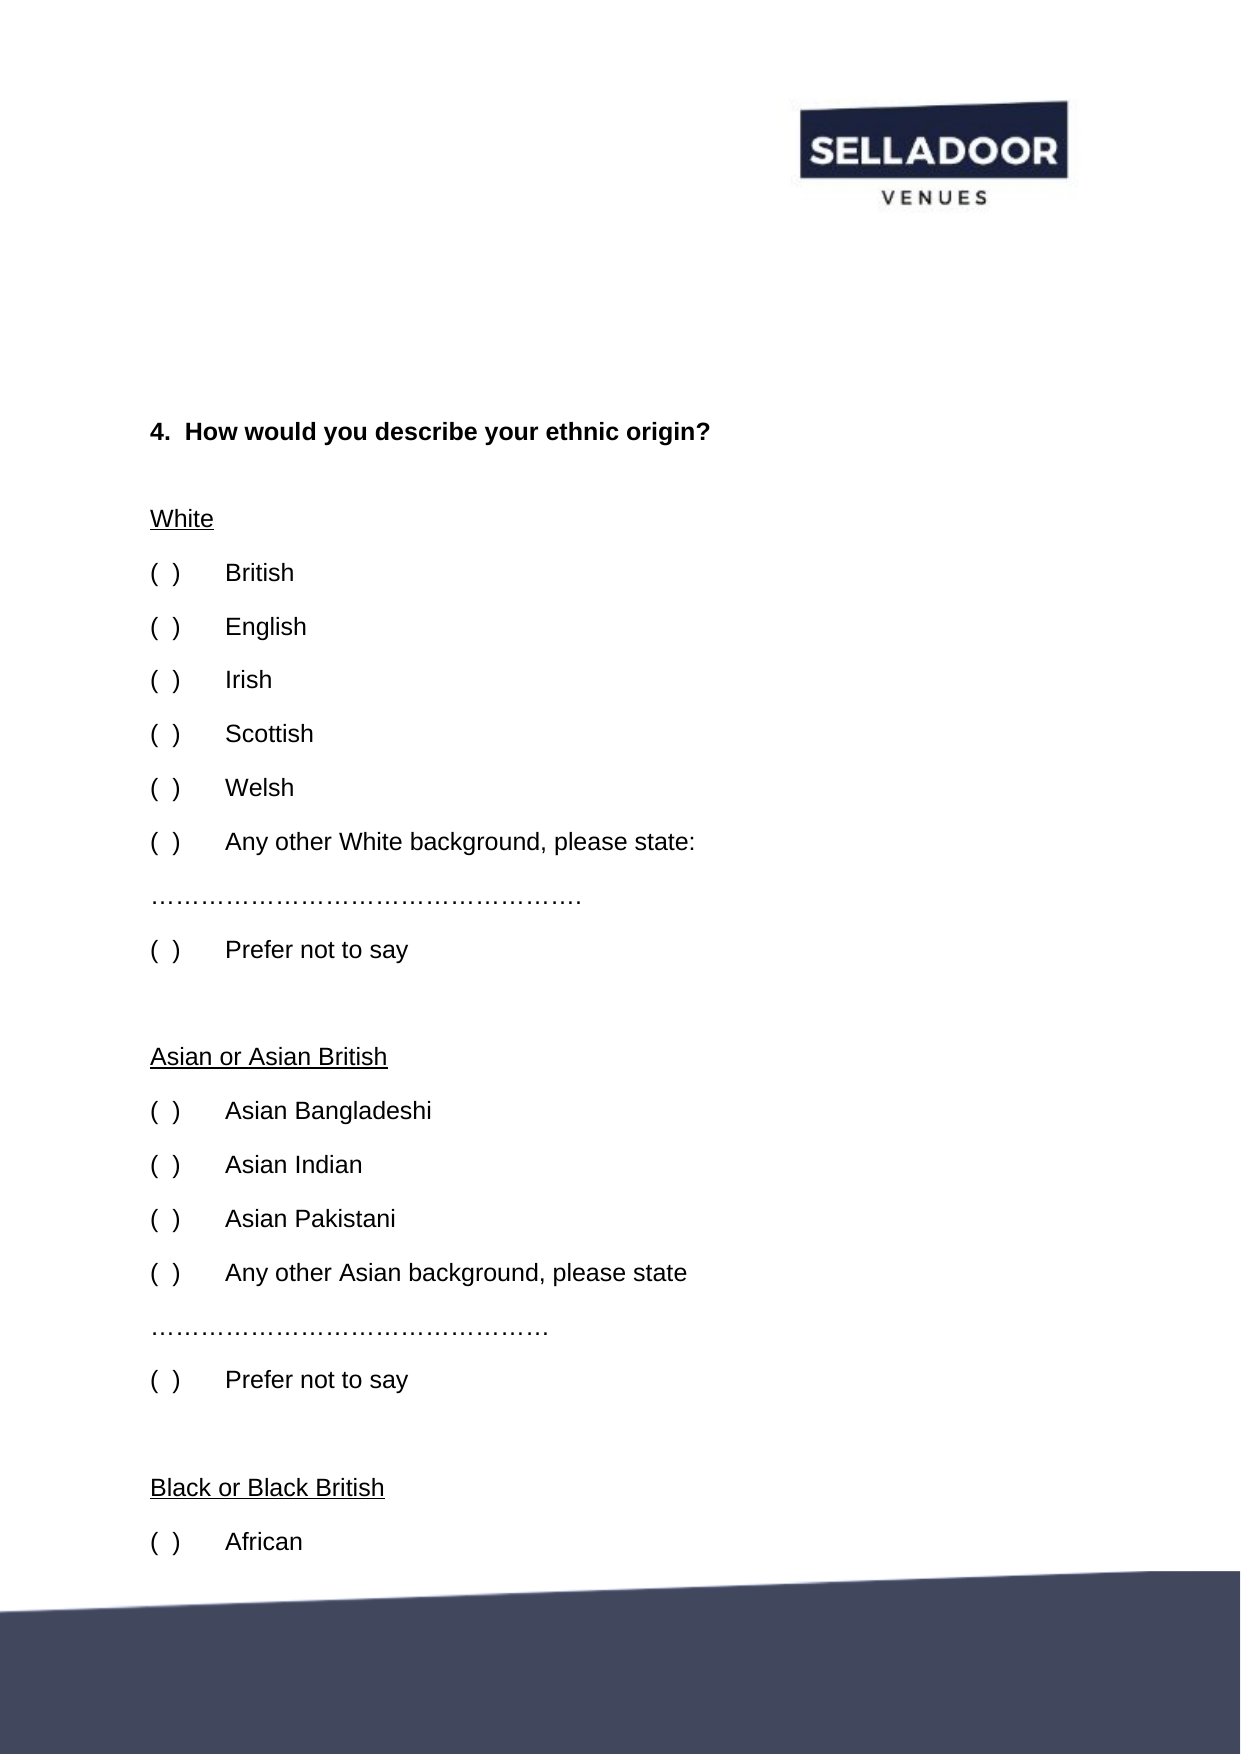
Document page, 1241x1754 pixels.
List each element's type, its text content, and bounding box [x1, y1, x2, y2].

text ( ) Any other White background, please state: [150, 827, 1090, 856]
text ( ) English [150, 612, 1090, 640]
text ( ) African [150, 1527, 1090, 1556]
text ( ) Asian Indian [150, 1150, 1090, 1179]
text ( ) Asian Pakistani [150, 1204, 1090, 1233]
text White [150, 471, 1090, 533]
text 4. How would you describe your ethnic origin? [150, 417, 1090, 446]
text ( ) Prefer not to say [150, 1366, 1090, 1394]
text ( ) Irish [150, 665, 1090, 694]
text ( ) Asian Bangladeshi [150, 1096, 1090, 1125]
text ( ) Any other Asian background, please state [150, 1258, 1090, 1287]
text ……………………………………………. [150, 881, 1090, 909]
text ( ) Welsh [150, 773, 1090, 802]
text ( ) Prefer not to say [150, 935, 1090, 963]
text ( ) British [150, 558, 1090, 586]
text ( ) Scottish [150, 719, 1090, 748]
text ………………………………………… [150, 1312, 1090, 1340]
text Asian or Asian British [150, 1042, 1090, 1071]
picture [777, 74, 1091, 232]
text Black or Black British [150, 1473, 1090, 1502]
